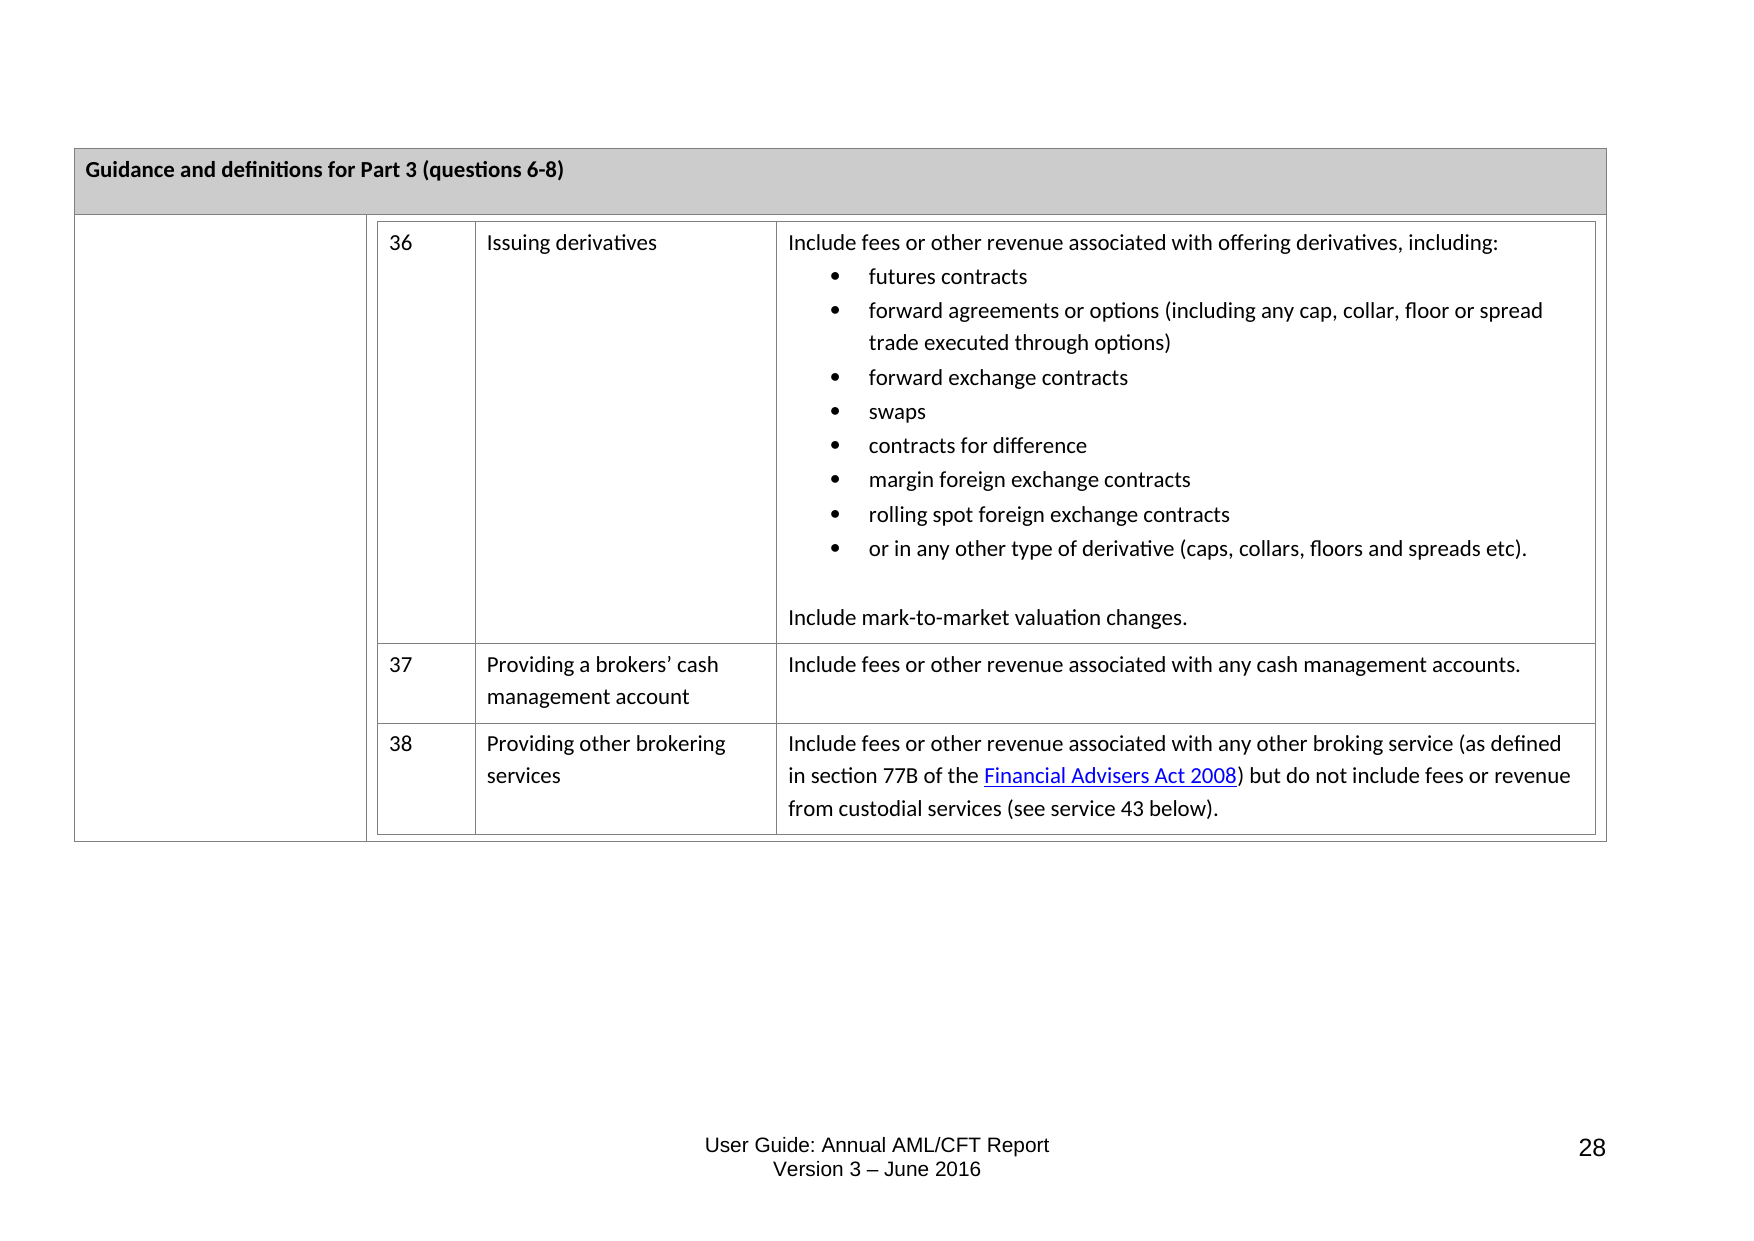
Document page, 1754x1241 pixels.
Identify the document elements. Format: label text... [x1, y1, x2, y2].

table_cell [367, 215, 1606, 841]
table_header Guidance and definitions for Part 3 (questions 6-8) [75, 149, 1606, 214]
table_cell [75, 215, 366, 841]
